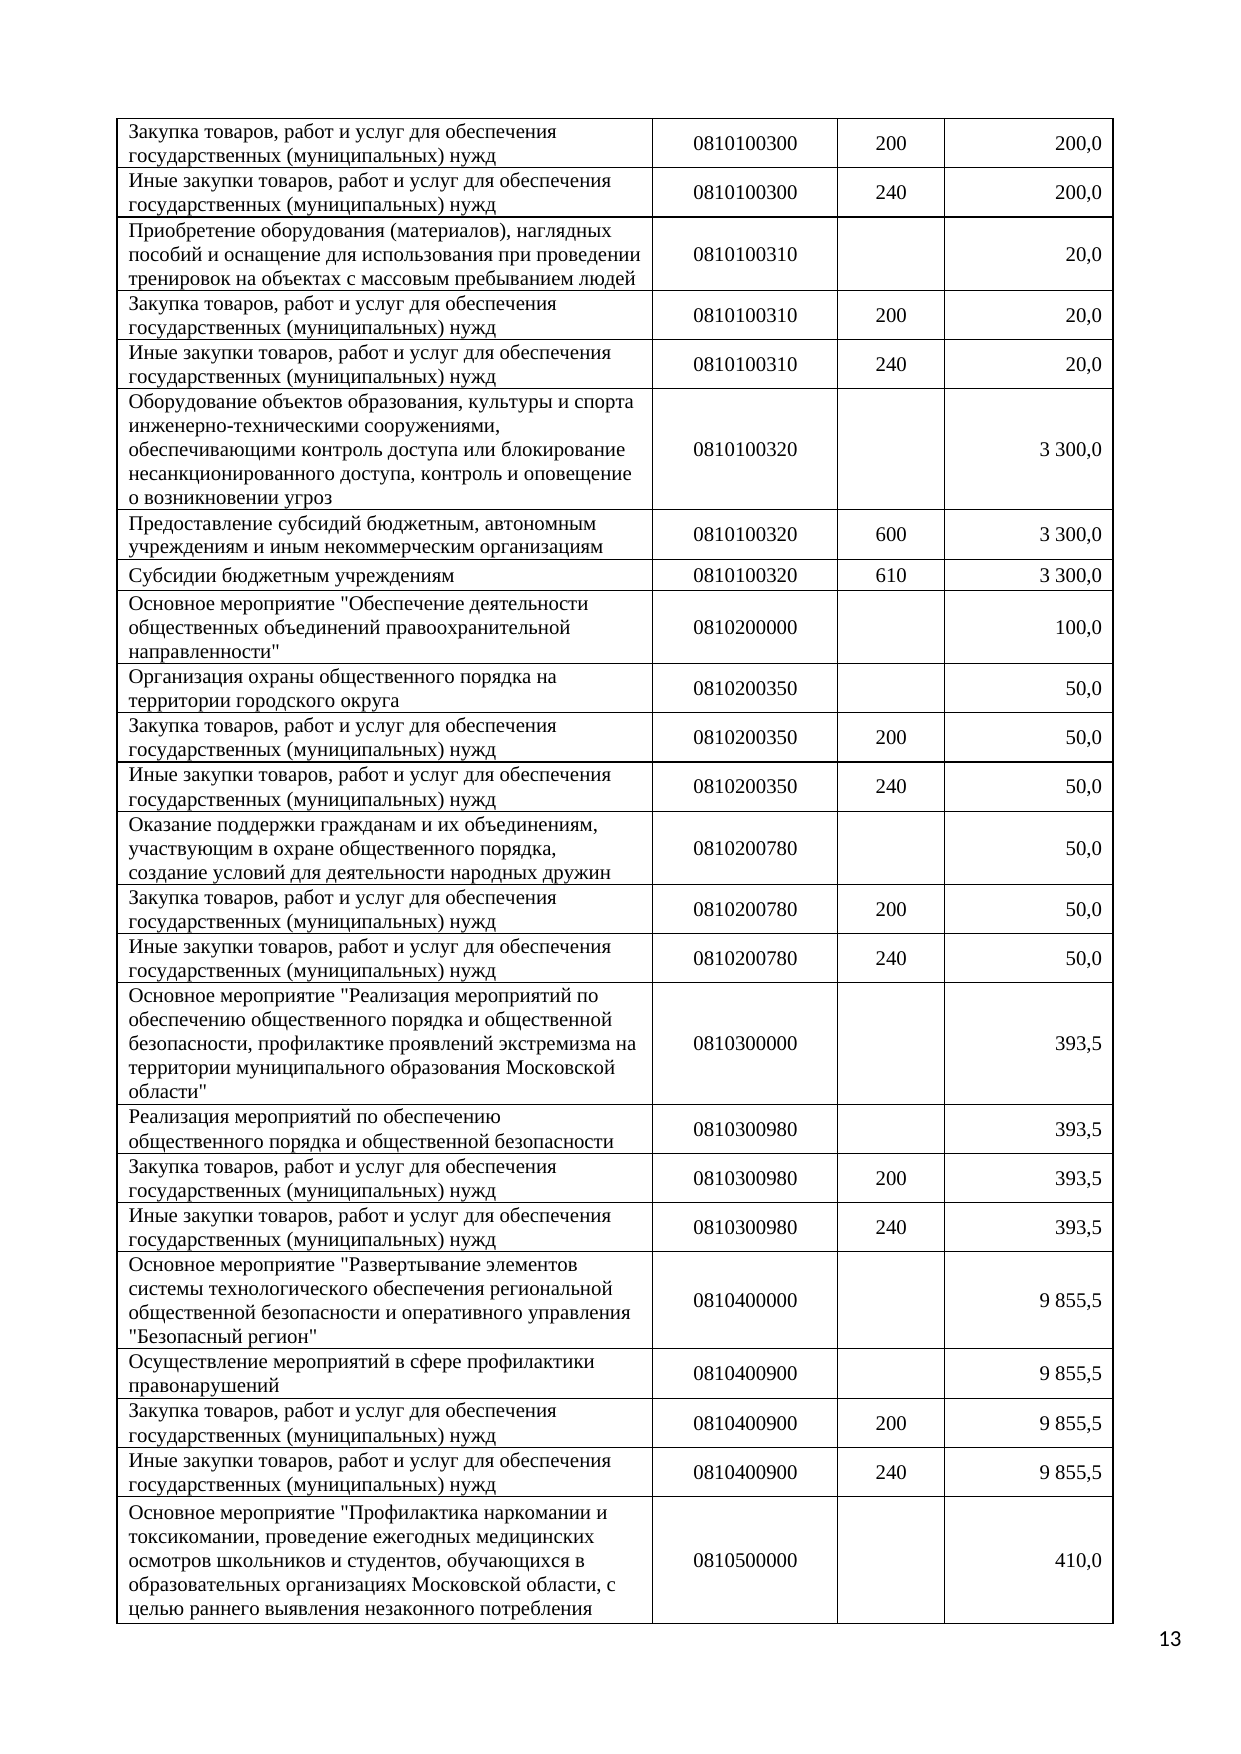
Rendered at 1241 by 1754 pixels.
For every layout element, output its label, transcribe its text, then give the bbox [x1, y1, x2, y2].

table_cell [118, 1497, 652, 1623]
table_cell 50,0 [945, 664, 1112, 712]
table_cell 50,0 [945, 885, 1112, 933]
table_cell Иные закупки товаров, работ и услуг для обеспечения государственных (муниципальных) нужд [118, 1448, 652, 1496]
table_cell 200,0 [945, 119, 1112, 167]
table_cell 200 [838, 291, 944, 339]
table_cell 200,0 [945, 168, 1112, 216]
table_cell 600 [838, 510, 944, 558]
table_cell 240 [838, 168, 944, 216]
table_cell Основное мероприятие "Реализация мероприятий по обеспечению общественного порядка и общественной безопасности, профилактике проявлений экстремизма на территории муниципального образования Московской области" [118, 983, 652, 1103]
table_cell 240 [838, 934, 944, 982]
table_cell Субсидии бюджетным учреждениям [118, 560, 652, 590]
table_cell 393,5 [945, 1105, 1112, 1153]
table_cell Закупка товаров, работ и услуг для обеспечения государственных (муниципальных) нужд [118, 119, 652, 167]
table_cell 200 [838, 713, 944, 761]
table_cell 0810100300 [653, 168, 837, 216]
table_cell 610 [838, 560, 944, 590]
table_cell 0810100310 [653, 291, 837, 339]
table_cell [838, 591, 944, 663]
table_cell 9 855,5 [945, 1349, 1112, 1397]
table_cell 0810100320 [653, 510, 837, 558]
table_cell [838, 1252, 944, 1348]
table_cell Закупка товаров, работ и услуг для обеспечения государственных (муниципальных) нужд [118, 1154, 652, 1202]
table_cell Оказание поддержки гражданам и их объединениям, участвующим в охране общественного порядка, создание условий для деятельности народных дружин [118, 812, 652, 884]
table_cell 0810300980 [653, 1105, 837, 1153]
table_cell 200 [838, 119, 944, 167]
table_cell 9 855,5 [945, 1399, 1112, 1447]
table_cell [838, 812, 944, 884]
table_cell 0810200780 [653, 812, 837, 884]
table_cell 3 300,0 [945, 510, 1112, 558]
table_cell Приобретение оборудования (материалов), наглядных пособий и оснащение для использования при проведении тренировок на объектах с массовым пребыванием людей [118, 218, 652, 290]
table_cell Закупка товаров, работ и услуг для обеспечения государственных (муниципальных) нужд [118, 1399, 652, 1447]
table_cell Закупка товаров, работ и услуг для обеспечения государственных (муниципальных) нужд [118, 885, 652, 933]
table_cell [838, 983, 944, 1103]
table_cell Основное мероприятие "Развертывание элементов системы технологического обеспечения региональной общественной безопасности и оперативного управления "Безопасный регион" [118, 1252, 652, 1348]
table_cell 0810100320 [653, 389, 837, 509]
table_cell Иные закупки товаров, работ и услуг для обеспечения государственных (муниципальных) нужд [118, 934, 652, 982]
table_cell [838, 1497, 944, 1623]
table_cell 100,0 [945, 591, 1112, 663]
table_cell 0810200780 [653, 934, 837, 982]
table_cell 200 [838, 1399, 944, 1447]
table_cell Осуществление мероприятий в сфере профилактики правонарушений [118, 1349, 652, 1397]
table_cell 20,0 [945, 291, 1112, 339]
table_cell 0810300980 [653, 1154, 837, 1202]
table_cell Иные закупки товаров, работ и услуг для обеспечения государственных (муниципальных) нужд [118, 763, 652, 811]
table_cell 0810100320 [653, 560, 837, 590]
table_cell 410,0 [945, 1497, 1112, 1623]
table_cell 0810100300 [653, 119, 837, 167]
table_cell 240 [838, 763, 944, 811]
table_cell 0810100310 [653, 218, 837, 290]
table_cell [838, 218, 944, 290]
table_cell 0810500000 [653, 1497, 837, 1623]
table_cell Предоставление субсидий бюджетным, автономным учреждениям и иным некоммерческим организациям [118, 510, 652, 558]
table_cell 0810300000 [653, 983, 837, 1103]
table_cell Иные закупки товаров, работ и услуг для обеспечения государственных (муниципальных) нужд [118, 340, 652, 388]
table_cell 393,5 [945, 983, 1112, 1103]
table_cell 0810200350 [653, 713, 837, 761]
table_cell Закупка товаров, работ и услуг для обеспечения государственных (муниципальных) нужд [118, 291, 652, 339]
table_cell 240 [838, 1448, 944, 1496]
table_cell Закупка товаров, работ и услуг для обеспечения государственных (муниципальных) нужд [118, 713, 652, 761]
table_cell 0810400000 [653, 1252, 837, 1348]
table_cell 20,0 [945, 218, 1112, 290]
table_cell [838, 664, 944, 712]
table_cell 0810200000 [653, 591, 837, 663]
table_cell 20,0 [945, 340, 1112, 388]
table_cell 0810400900 [653, 1349, 837, 1397]
table_cell 3 300,0 [945, 560, 1112, 590]
table_cell 0810100310 [653, 340, 837, 388]
table_cell 9 855,5 [945, 1448, 1112, 1496]
table_cell 3 300,0 [945, 389, 1112, 509]
table_cell Организация охраны общественного порядка на территории городского округа [118, 664, 652, 712]
table_cell [838, 389, 944, 509]
table_cell 200 [838, 1154, 944, 1202]
table_cell 50,0 [945, 713, 1112, 761]
table_cell Оборудование объектов образования, культуры и спорта инженерно-техническими сооружениями, обеспечивающими контроль доступа или блокирование несанкционированного доступа, контроль и оповещение о возникновении угроз [118, 389, 652, 509]
table_cell Реализация мероприятий по обеспечению общественного порядка и общественной безопасности [118, 1105, 652, 1153]
table_cell Иные закупки товаров, работ и услуг для обеспечения государственных (муниципальных) нужд [118, 1203, 652, 1251]
table_cell 0810300980 [653, 1203, 837, 1251]
table_cell 50,0 [945, 934, 1112, 982]
table_cell 0810200350 [653, 664, 837, 712]
table_cell 0810200350 [653, 763, 837, 811]
table_cell 0810200780 [653, 885, 837, 933]
table_cell 9 855,5 [945, 1252, 1112, 1348]
table_cell Иные закупки товаров, работ и услуг для обеспечения государственных (муниципальных) нужд [118, 168, 652, 216]
table_cell 240 [838, 1203, 944, 1251]
table_cell 200 [838, 885, 944, 933]
table_cell 393,5 [945, 1154, 1112, 1202]
table_cell 0810400900 [653, 1448, 837, 1496]
table_cell 393,5 [945, 1203, 1112, 1251]
table_cell Основное мероприятие "Обеспечение деятельности общественных объединений правоохранительной направленности" [118, 591, 652, 663]
table_cell [838, 1349, 944, 1397]
table_cell 50,0 [945, 763, 1112, 811]
table_cell 240 [838, 340, 944, 388]
table_cell 50,0 [945, 812, 1112, 884]
table_cell [838, 1105, 944, 1153]
table_cell 0810400900 [653, 1399, 837, 1447]
